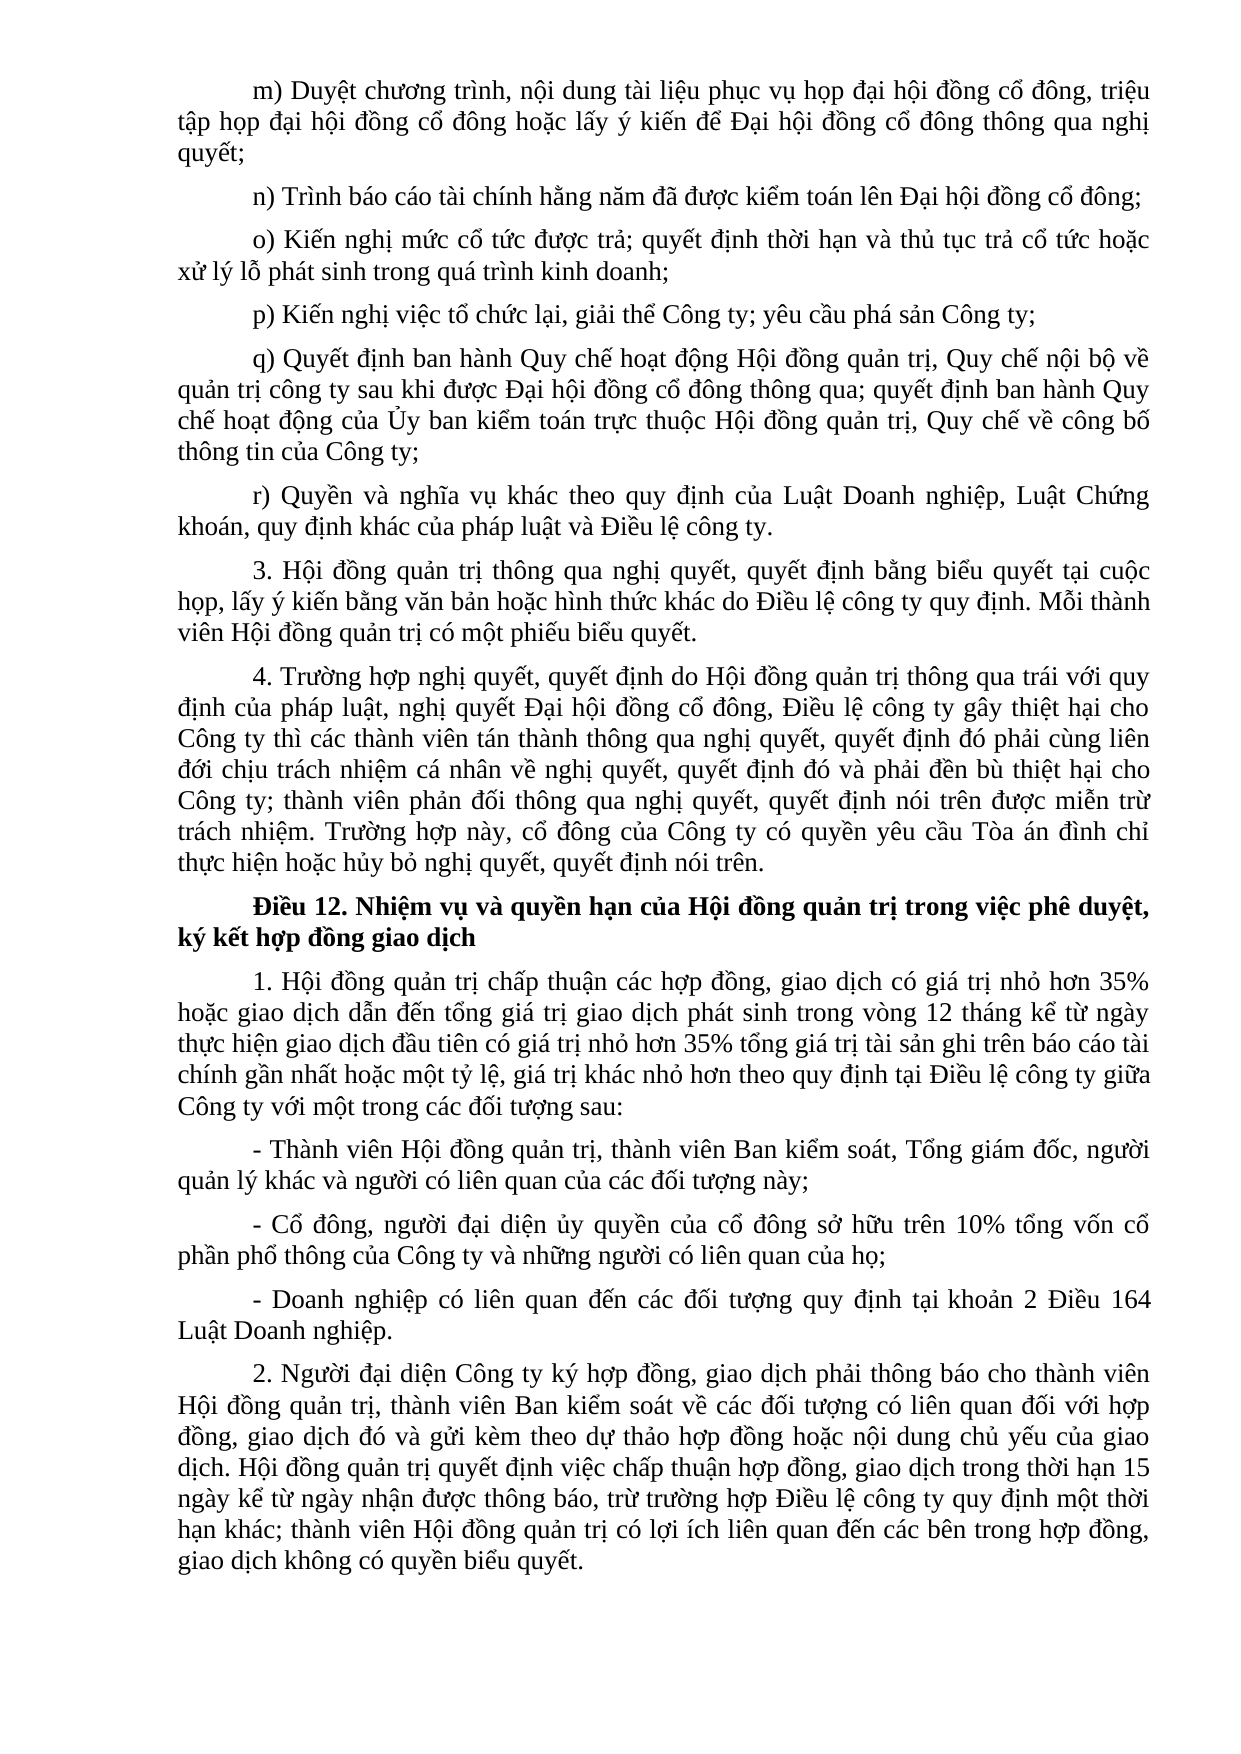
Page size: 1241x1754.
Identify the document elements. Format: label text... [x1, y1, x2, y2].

text m) Duyệt chương trình, nội dung tài liệu phục vụ họp đại hội đồng cổ đông, triệu tập họp đại hội đồng cổ đông hoặc lấy ý kiến để Đại hội đồng cổ đông thông qua nghị quyết; [177, 74, 1152, 167]
text - Thành viên Hội đồng quản trị, thành viên Ban kiểm soát, Tổng giám đốc, người quản lý khác và người có liên quan của các đối tượng này; [177, 1133, 1152, 1196]
text p) Kiến nghị việc tổ chức lại, giải thể Công ty; yêu cầu phá sản Công ty; [177, 298, 1152, 329]
text 2. Người đại diện Công ty ký hợp đồng, giao dịch phải thông báo cho thành viên Hội đồng quản trị, thành viên Ban kiểm soát về các đối tượng có liên quan đối với hợp đồng, giao dịch đó và gửi kèm theo dự thảo hợp đồng hoặc nội dung chủ yếu của giao dịch. Hội đồng quản trị quyết định việc chấp thuận hợp đồng, giao dịch trong thời hạn 15 ngày kể từ ngày nhận được thông báo, trừ trường hợp Điều lệ công ty quy định một thời hạn khác; thành viên Hội đồng quản trị có lợi ích liên quan đến các bên trong hợp đồng, giao dịch không có quyền biểu quyết. [177, 1358, 1152, 1576]
text - Doanh nghiệp có liên quan đến các đối tượng quy định tại khoản 2 Điều 164 Luật Doanh nghiệp. [177, 1283, 1152, 1345]
text Điều 12. Nhiệm vụ và quyền hạn của Hội đồng quản trị trong việc phê duyệt, ký kết hợp đồng giao dịch [177, 890, 1152, 952]
text q) Quyết định ban hành Quy chế hoạt động Hội đồng quản trị, Quy chế nội bộ về quản trị công ty sau khi được Đại hội đồng cổ đông thông qua; quyết định ban hành Quy chế hoạt động của Ủy ban kiểm toán trực thuộc Hội đồng quản trị, Quy chế về công bố thông tin của Công ty; [177, 342, 1152, 466]
text 4. Trường hợp nghị quyết, quyết định do Hội đồng quản trị thông qua trái với quy định của pháp luật, nghị quyết Đại hội đồng cổ đông, Điều lệ công ty gây thiệt hại cho Công ty thì các thành viên tán thành thông qua nghị quyết, quyết định đó phải cùng liên đới chịu trách nhiệm cá nhân về nghị quyết, quyết định đó và phải đền bù thiệt hại cho Công ty; thành viên phản đối thông qua nghị quyết, quyết định nói trên được miễn trừ trách nhiệm. Trường hợp này, cổ đông của Công ty có quyền yêu cầu Tòa án đình chỉ thực hiện hoặc hủy bỏ nghị quyết, quyết định nói trên. [177, 660, 1152, 878]
text 3. Hội đồng quản trị thông qua nghị quyết, quyết định bằng biểu quyết tại cuộc họp, lấy ý kiến bằng văn bản hoặc hình thức khác do Điều lệ công ty quy định. Mỗi thành viên Hội đồng quản trị có một phiếu biểu quyết. [177, 554, 1152, 647]
text o) Kiến nghị mức cổ tức được trả; quyết định thời hạn và thủ tục trả cổ tức hoặc xử lý lỗ phát sinh trong quá trình kinh doanh; [177, 223, 1152, 286]
text n) Trình báo cáo tài chính hằng năm đã được kiểm toán lên Đại hội đồng cổ đông; [177, 180, 1152, 211]
text r) Quyền và nghĩa vụ khác theo quy định của Luật Doanh nghiệp, Luật Chứng khoán, quy định khác của pháp luật và Điều lệ công ty. [177, 479, 1152, 541]
text 1. Hội đồng quản trị chấp thuận các hợp đồng, giao dịch có giá trị nhỏ hơn 35% hoặc giao dịch dẫn đến tổng giá trị giao dịch phát sinh trong vòng 12 tháng kể từ ngày thực hiện giao dịch đầu tiên có giá trị nhỏ hơn 35% tổng giá trị tài sản ghi trên báo cáo tài chính gần nhất hoặc một tỷ lệ, giá trị khác nhỏ hơn theo quy định tại Điều lệ công ty giữa Công ty với một trong các đối tượng sau: [177, 965, 1152, 1121]
text - Cổ đông, người đại diện ủy quyền của cổ đông sở hữu trên 10% tổng vốn cổ phần phổ thông của Công ty và những người có liên quan của họ; [177, 1208, 1152, 1270]
